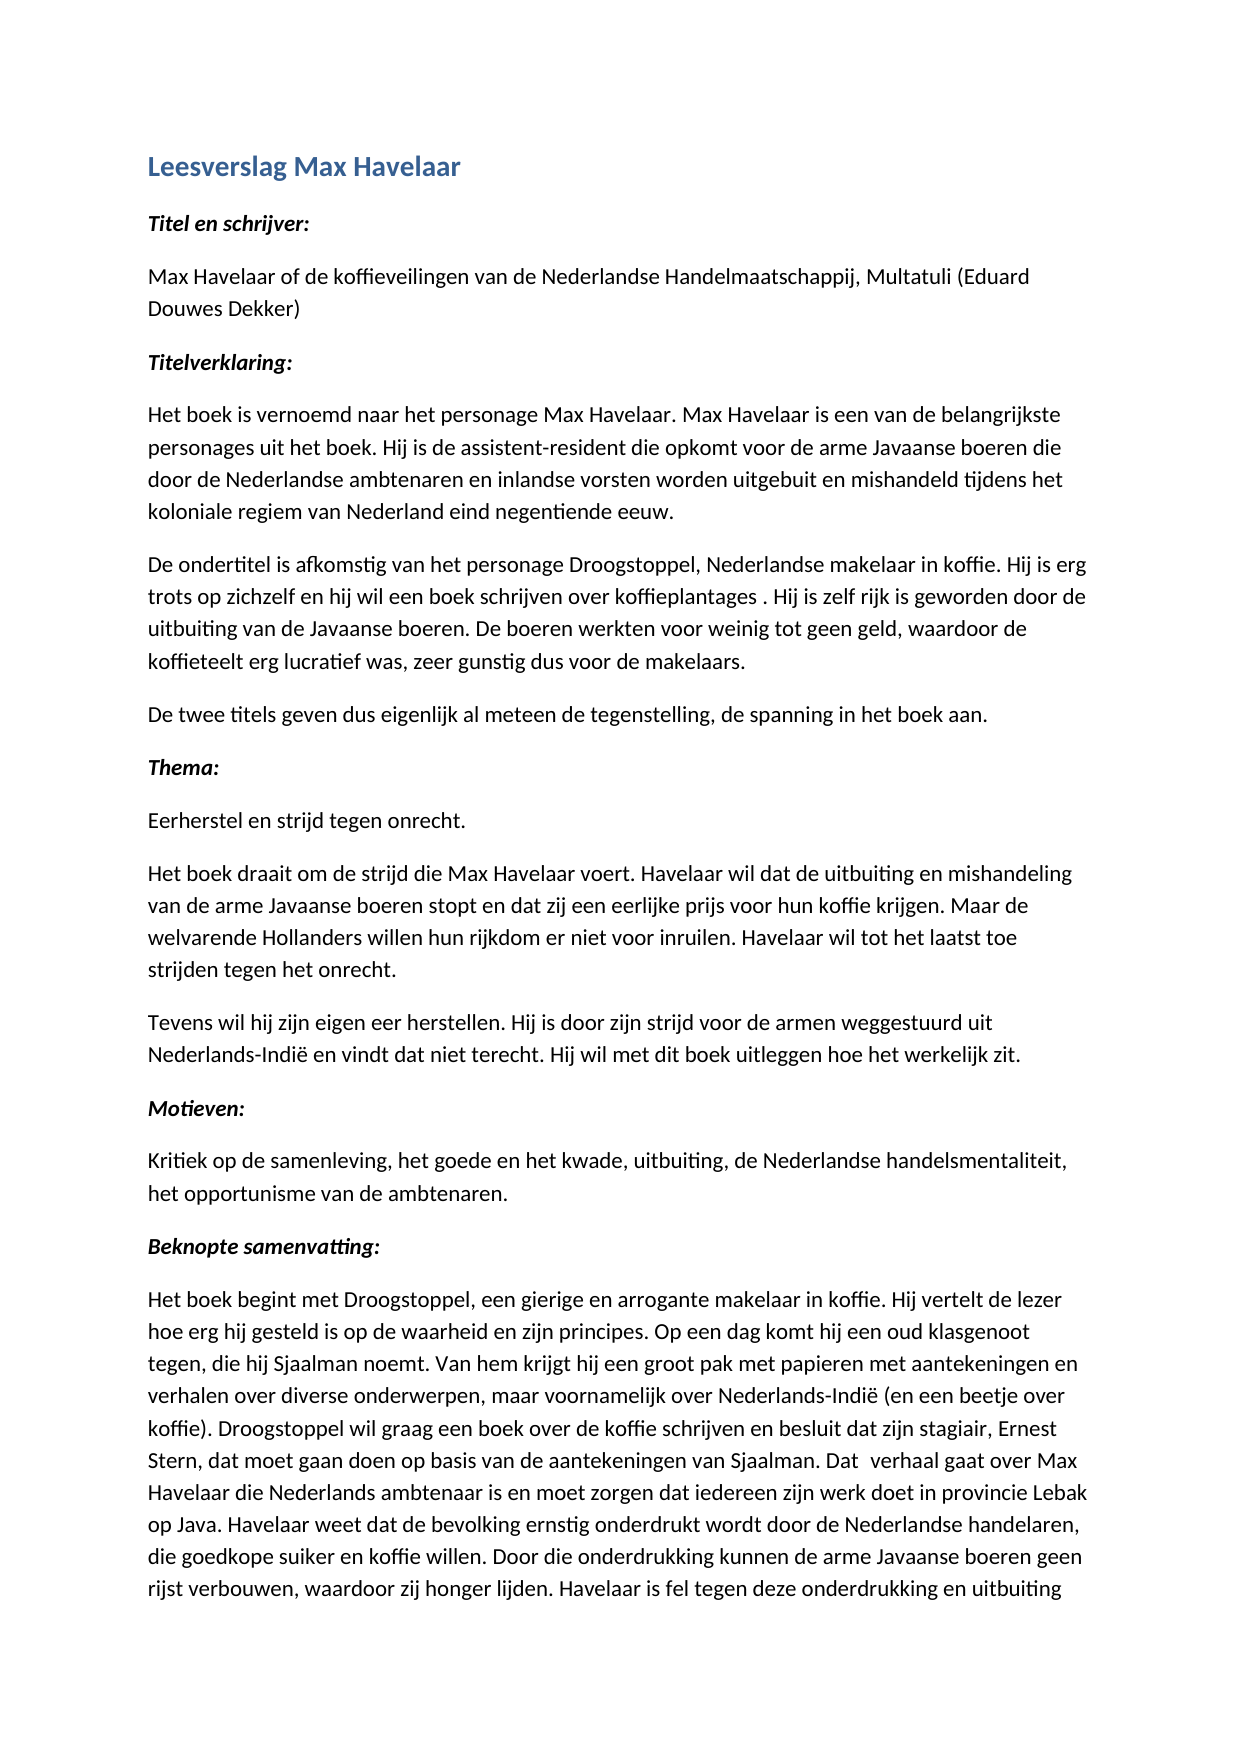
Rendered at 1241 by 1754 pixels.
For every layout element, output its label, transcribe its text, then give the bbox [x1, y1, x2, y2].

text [148, 1285, 1093, 1603]
text Max Havelaar of de koffieveilingen van de Nederlandse Handelmaatschappij, Multatuli (Eduard Douwes Dekker) [148, 262, 1093, 323]
text Het boek is vernoemd naar het personage Max Havelaar. Max Havelaar is een van de belangrijkste personages uit het boek. Hij is de assistent-resident die opkomt voor de arme Javaanse boeren die door de Nederlandse ambtenaren en inlandse vorsten worden uitgebuit en mishandeld tijdens het koloniale regiem van Nederland eind negentiende eeuw. [148, 401, 1093, 525]
text Leesverslag Max Havelaar [148, 148, 1093, 183]
text Het boek draait om de strijd die Max Havelaar voert. Havelaar wil dat de uitbuiting en mishandeling van de arme Javaanse boeren stopt en dat zij een eerlijke prijs voor hun koffie krijgen. Maar de welvarende Hollanders willen hun rijkdom er niet voor inruilen. Havelaar wil tot het laatst toe strijden tegen het onrecht. [148, 859, 1093, 983]
text Motieven: [148, 1094, 1093, 1122]
text De ondertitel is afkomstig van het personage Droogstoppel, Nederlandse makelaar in koffie. Hij is erg trots op zichzelf en hij wil een boek schrijven over koffieplantages . Hij is zelf rijk is geworden door de uitbuiting van de Javaanse boeren. De boeren werkten voor weinig tot geen geld, waardoor de koffieteelt erg lucratief was, zeer gunstig dus voor de makelaars. [148, 550, 1093, 675]
text De twee titels geven dus eigenlijk al meteen de tegenstelling, de spanning in het boek aan. [148, 700, 1093, 728]
text Titel en schrijver: [148, 209, 1093, 237]
text Thema: [148, 753, 1093, 781]
text Kritiek op de samenleving, het goede en het kwade, uitbuiting, de Nederlandse handelsmentaliteit, het opportunisme van de ambtenaren. [148, 1147, 1093, 1207]
text Titelverklaring: [148, 348, 1093, 376]
text Eerherstel en strijd tegen onrecht. [148, 806, 1093, 834]
text Tevens wil hij zijn eigen eer herstellen. Hij is door zijn strijd voor de armen weggestuurd uit Nederlands-Indië en vindt dat niet terecht. Hij wil met dit boek uitleggen hoe het werkelijk zit. [148, 1008, 1093, 1069]
text Beknopte samenvatting: [148, 1232, 1093, 1260]
